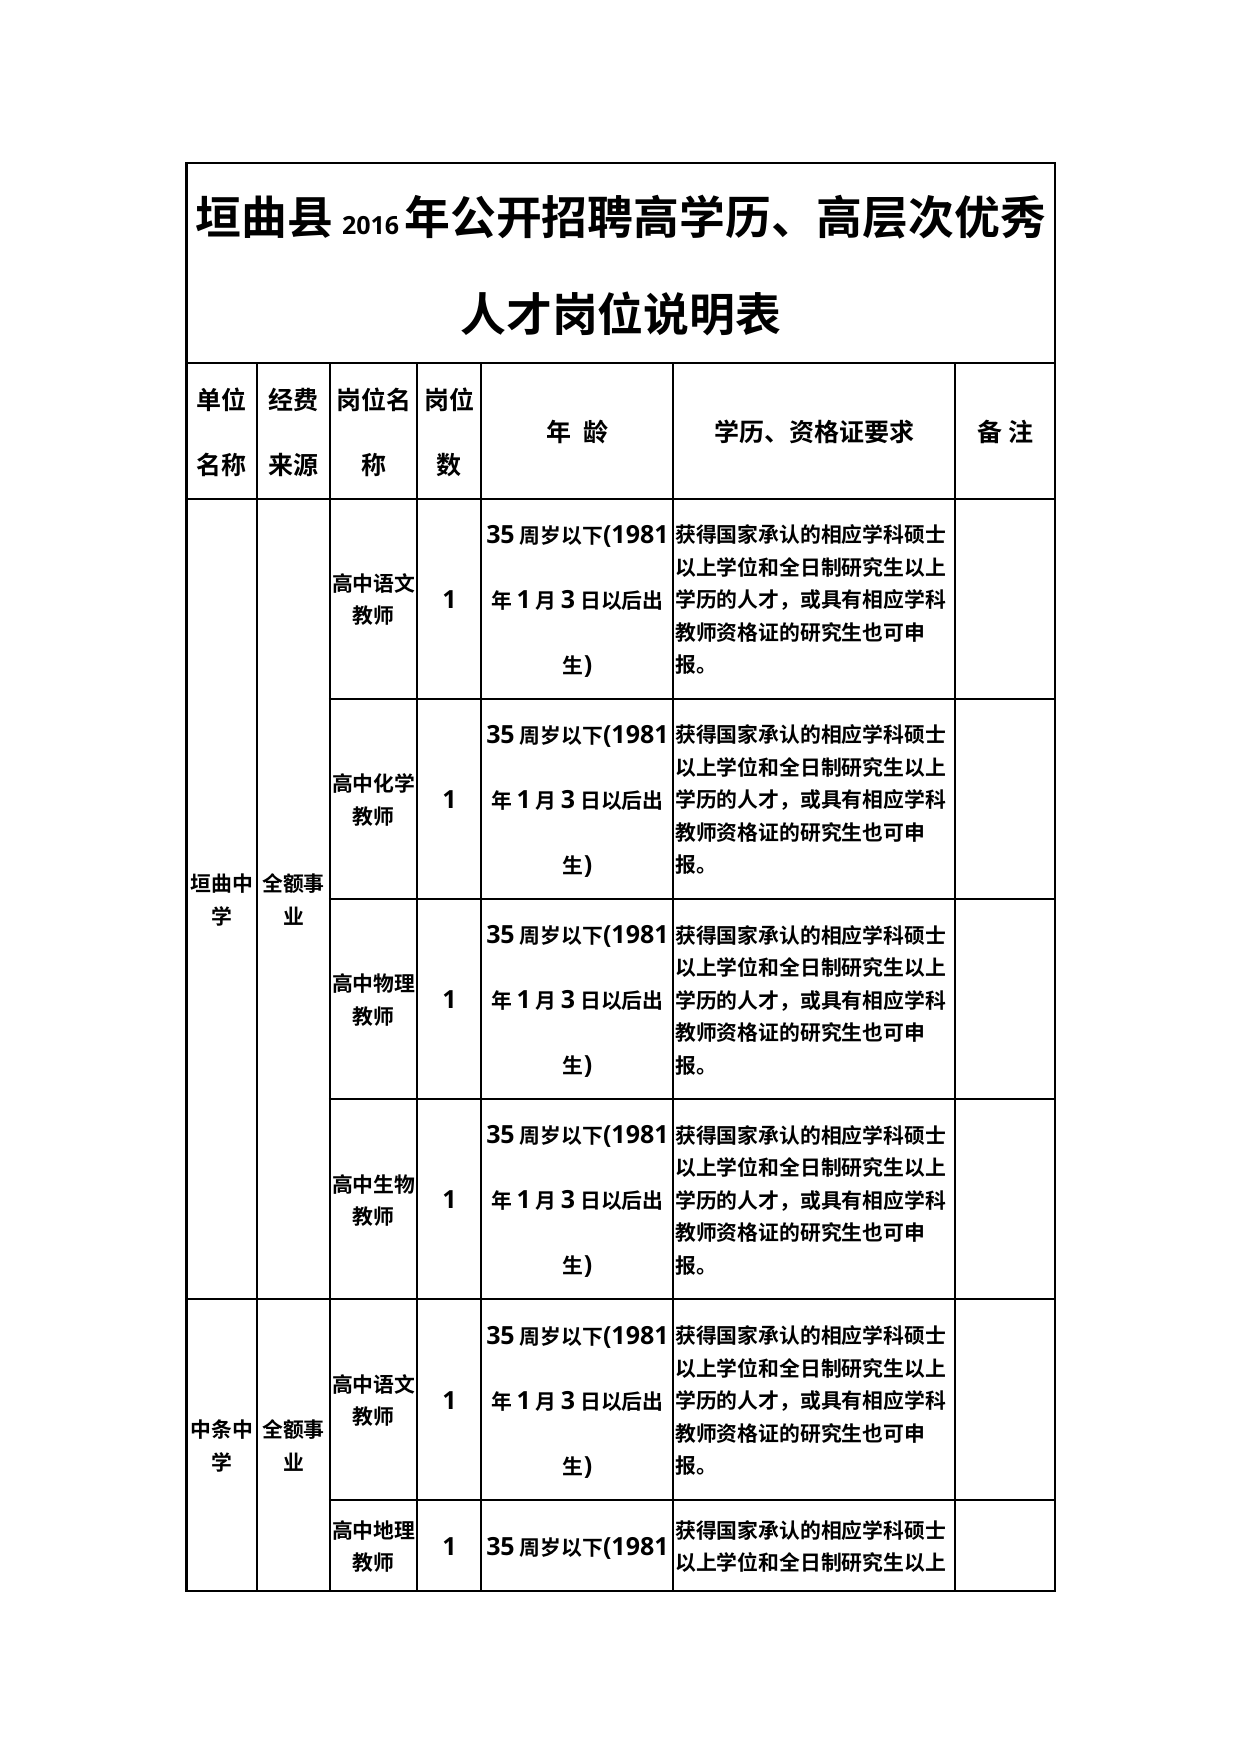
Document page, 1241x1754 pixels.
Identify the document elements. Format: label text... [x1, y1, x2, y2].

table_cell 单位名称 [188, 364, 256, 497]
table_cell 垣曲中学 [188, 500, 256, 1298]
table_cell 全额事业 [258, 500, 329, 1298]
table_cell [482, 1501, 672, 1590]
table_cell 高中语文教师 [331, 500, 416, 698]
table_cell [956, 900, 1054, 1098]
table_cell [674, 1300, 954, 1498]
table_cell [956, 1501, 1054, 1590]
table_cell 学历、资格证要求 [674, 364, 954, 497]
table_cell 年 龄 [482, 364, 672, 497]
table_cell 高中地理教师 [331, 1501, 416, 1590]
table_header 垣曲县2016年公开招聘高学历、高层次优秀人才岗位说明表 [188, 164, 1054, 362]
table_cell 35周岁以下(1981年1月3日以后出生) [482, 500, 672, 698]
table_cell 获得国家承认的相应学科硕士以上学位和全日制研究生以上学历的人才，或具有相应学科教师资格证的研究生也可申报。 [674, 1100, 954, 1298]
table_cell 1 [418, 900, 480, 1098]
table_cell 高中语文教师 [331, 1300, 416, 1498]
table_cell 中条中学 [188, 1300, 256, 1590]
table_cell 全额事业 [258, 1300, 329, 1590]
table_cell 备 注 [956, 364, 1054, 497]
table_cell 岗位数 [418, 364, 480, 497]
table_cell [956, 700, 1054, 898]
table_cell 高中物理教师 [331, 900, 416, 1098]
table_cell [956, 1100, 1054, 1298]
table_cell 经费 来源 [258, 364, 329, 497]
table_cell 35周岁以下(1981年1月3日以后出生) [482, 900, 672, 1098]
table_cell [674, 1501, 954, 1590]
table_cell 获得国家承认的相应学科硕士以上学位和全日制研究生以上学历的人才，或具有相应学科教师资格证的研究生也可申报。 [674, 900, 954, 1098]
table_cell 1 [418, 1100, 480, 1298]
table_cell 35周岁以下(1981年1月3日以后出生) [482, 1300, 672, 1498]
table_cell 1 [418, 700, 480, 898]
table_cell 35周岁以下(1981年1月3日以后出生) [482, 700, 672, 898]
table_cell 高中化学教师 [331, 700, 416, 898]
table_cell 1 [418, 1300, 480, 1498]
table_cell 35周岁以下(1981年1月3日以后出生) [482, 1100, 672, 1298]
table_cell [956, 500, 1054, 698]
table_cell 获得国家承认的相应学科硕士以上学位和全日制研究生以上学历的人才，或具有相应学科教师资格证的研究生也可申报。 [674, 700, 954, 898]
table_cell 1 [418, 500, 480, 698]
table_cell 高中生物教师 [331, 1100, 416, 1298]
table_cell 1 [418, 1501, 480, 1590]
table_cell 岗位名称 [331, 364, 416, 497]
table_cell 获得国家承认的相应学科硕士以上学位和全日制研究生以上学历的人才，或具有相应学科教师资格证的研究生也可申报。 [674, 500, 954, 698]
table_cell [956, 1300, 1054, 1498]
